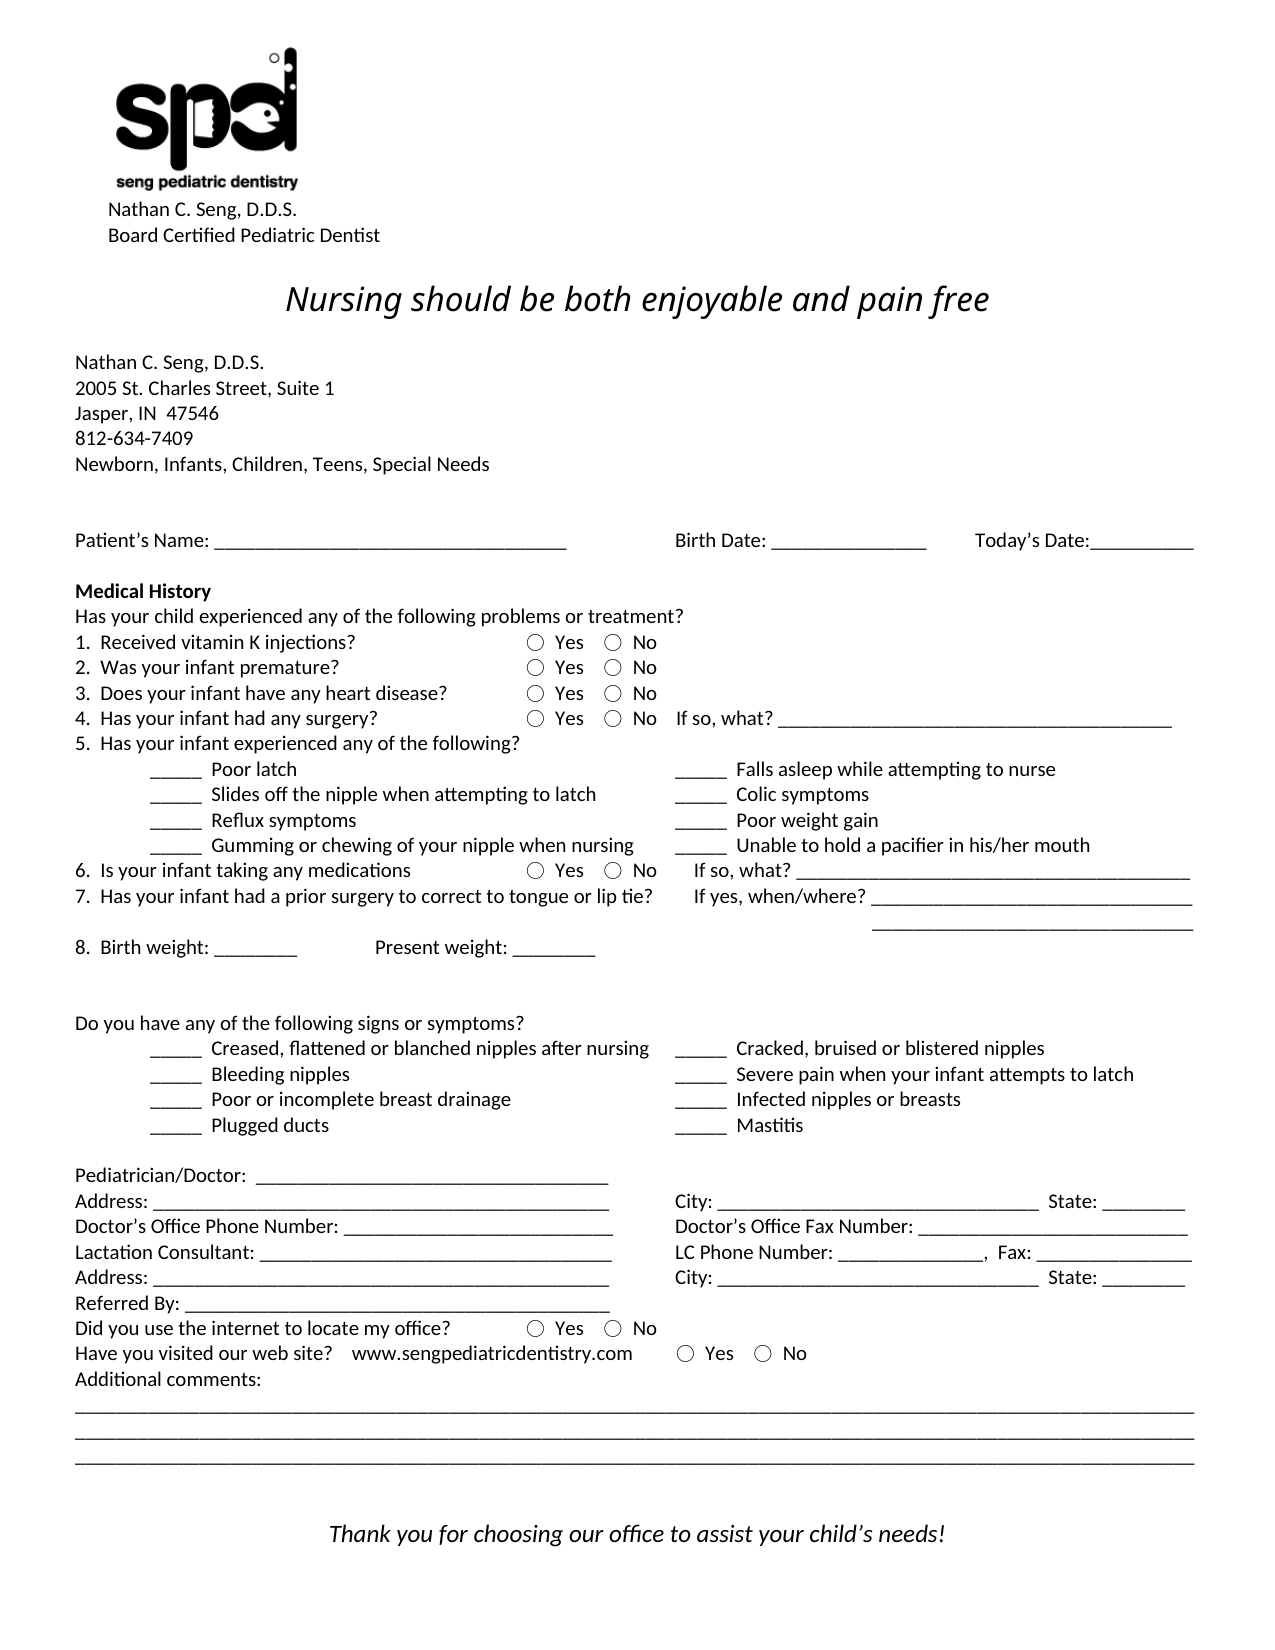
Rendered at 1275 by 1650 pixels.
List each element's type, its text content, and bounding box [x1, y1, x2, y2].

text 1. Received vitamin K injections? ⃝ Yes ⃝ No [75, 629, 1200, 654]
text Newborn, Infants, Children, Teens, Special Needs [75, 451, 1200, 476]
text Jasper, IN 47546 [75, 400, 1200, 426]
text Pediatrician/Doctor: __________________________________ [75, 1163, 1200, 1188]
text Board Certified Pediatric Dentist [75, 222, 1200, 247]
text _____ Slides off the nipple when attempting to latch _____ Colic symptoms [75, 781, 1200, 807]
text 8. Birth weight: ________ Present weight: ________ [75, 934, 1200, 959]
text Has your child experienced any of the following problems or treatment? [75, 603, 1200, 629]
text 2005 St. Charles Street, Suite 1 [75, 375, 1200, 400]
text Address: ____________________________________________ City: _______________________________ State: ________ [75, 1188, 1200, 1213]
text _____ Reflux symptoms _____ Poor weight gain [75, 807, 1200, 832]
text 6. Is your infant taking any medications ⃝ Yes ⃝ No If so, what? ______________________________________ [75, 858, 1200, 883]
text Lactation Consultant: __________________________________ LC Phone Number: ______________, Fax: _______________ [75, 1239, 1200, 1264]
text 812-634-7409 [75, 426, 1200, 451]
text Additional comments: ____________________________________________________________________________________________________________________________________________________________________________________________________________________________________________________________________________________________________________________________________ [75, 1366, 1200, 1468]
text Nathan C. Seng, D.D.S. [75, 349, 1200, 375]
text Medical History [75, 578, 1200, 603]
text Address: ____________________________________________ City: _______________________________ State: ________ [75, 1264, 1200, 1290]
text Referred By: _________________________________________ [75, 1290, 1200, 1315]
text _____ Plugged ducts _____ Mastitis [75, 1112, 1200, 1137]
text _____ Creased, flattened or blanched nipples after nursing _____ Cracked, bruised or blistered nipples [75, 1036, 1200, 1061]
text 7. Has your infant had a prior surgery to correct to tongue or lip tie? If yes, when/where? _______________________________ [75, 883, 1200, 908]
picture [75, 45, 341, 197]
text Have you visited our web site? www.sengpediatricdentistry.com ⃝ Yes ⃝ No [75, 1341, 1200, 1366]
text Nathan C. Seng, D.D.S. [75, 197, 1200, 222]
text Do you have any of the following signs or symptoms? [75, 1010, 1200, 1036]
text Doctor’s Office Phone Number: __________________________ Doctor’s Office Fax Number: __________________________ [75, 1213, 1200, 1239]
text _____ Gumming or chewing of your nipple when nursing _____ Unable to hold a pacifier in his/her mouth [75, 832, 1200, 858]
text Thank you for choosing our office to assist your child’s needs! [75, 1518, 1200, 1549]
text 5. Has your infant experienced any of the following? [75, 731, 1200, 756]
text 4. Has your infant had any surgery? ⃝ Yes ⃝ No If so, what? ______________________________________ [75, 705, 1200, 731]
text Patient’s Name: __________________________________ Birth Date: _______________ Today’s Date:__________ [75, 527, 1200, 553]
text _____ Bleeding nipples _____ Severe pain when your infant attempts to latch [75, 1061, 1200, 1086]
text 3. Does your infant have any heart disease? ⃝ Yes ⃝ No [75, 680, 1200, 705]
text 2. Was your infant premature? ⃝ Yes ⃝ No [75, 654, 1200, 680]
text Did you use the internet to locate my office? ⃝ Yes ⃝ No [75, 1315, 1200, 1341]
text _____ Poor or incomplete breast drainage _____ Infected nipples or breasts [75, 1086, 1200, 1112]
text _______________________________ [75, 908, 1200, 934]
text Nursing should be both enjoyable and pain free [75, 275, 1200, 321]
text _____ Poor latch _____ Falls asleep while attempting to nurse [75, 756, 1200, 781]
